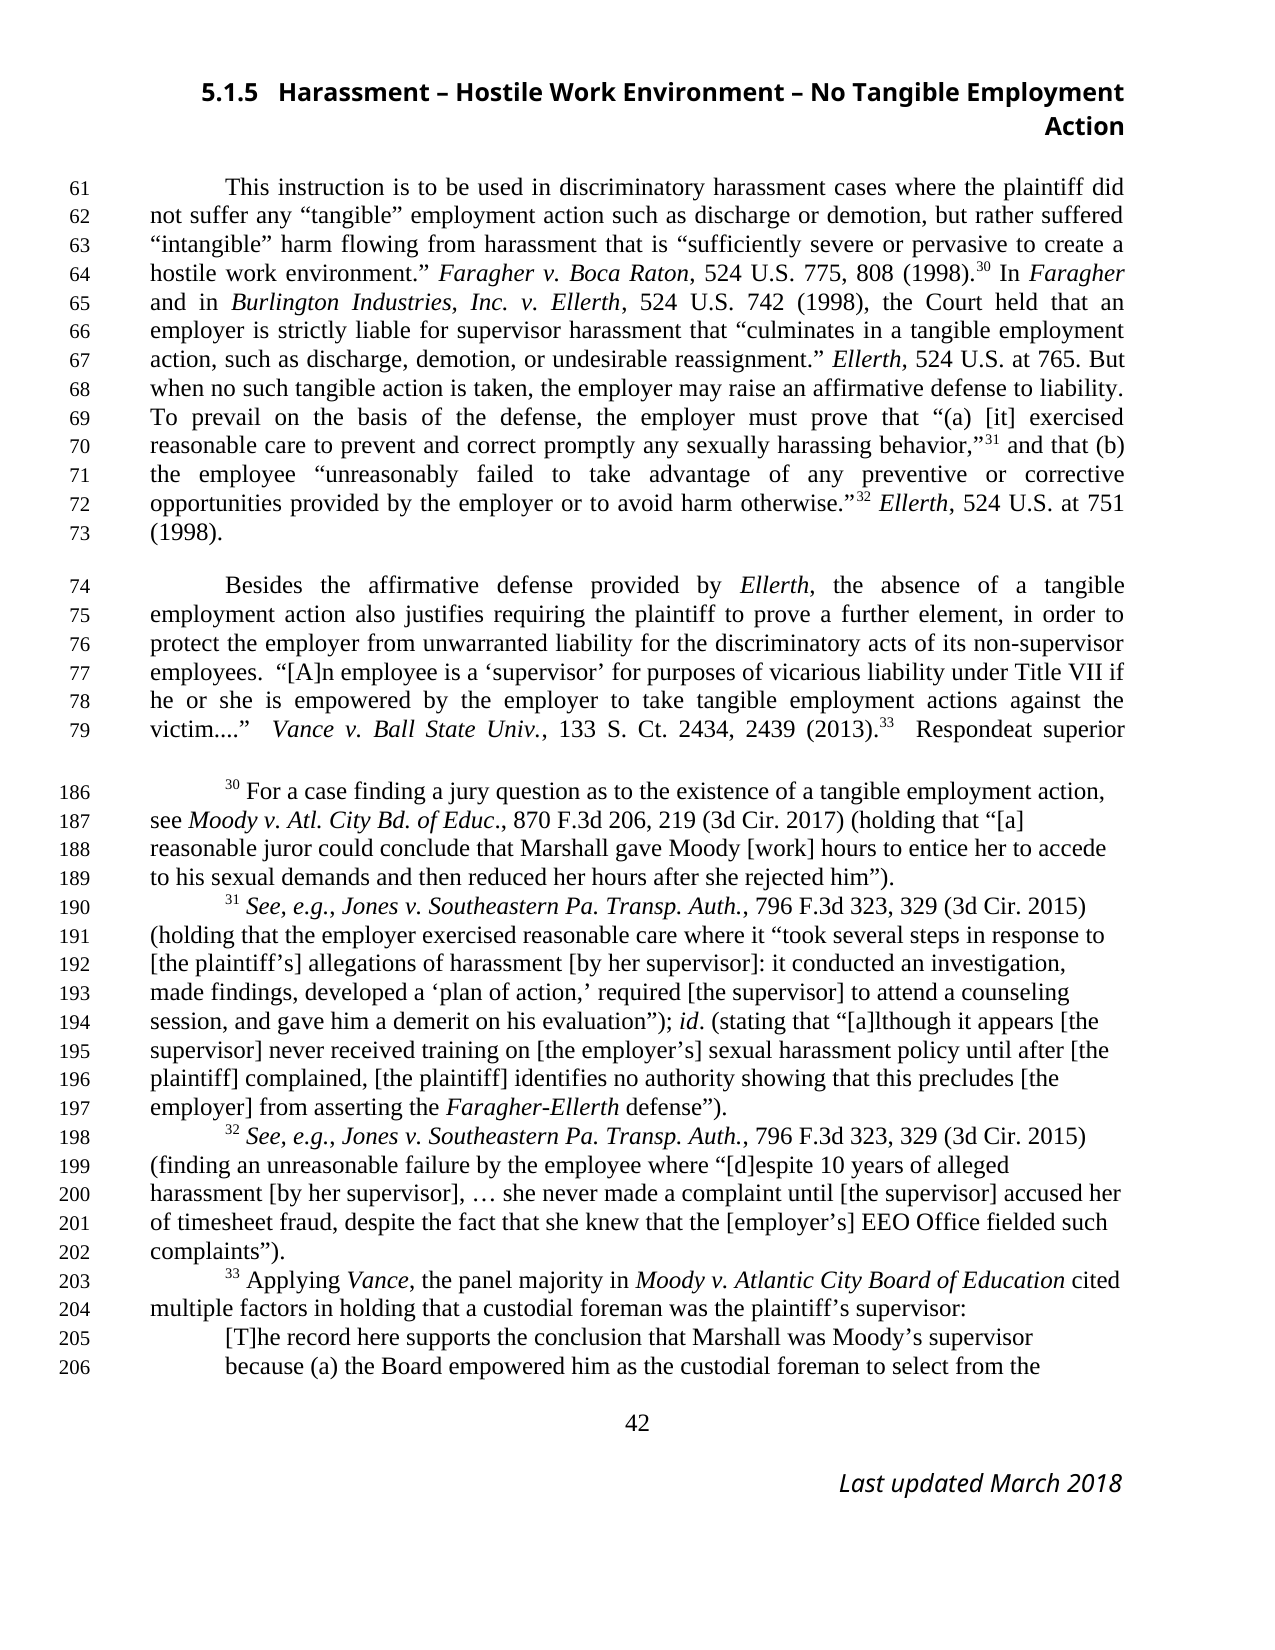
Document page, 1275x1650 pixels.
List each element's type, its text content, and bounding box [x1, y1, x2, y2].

text Besides the affirmative defense provided by Ellerth, the absence of a tangible employment action also justifies requiring the plaintiff to prove a further element, in order to protect the employer from unwarranted liability for the discriminatory acts of its non-supervisor employees. “[A]n employee is a ‘supervisor’ for purposes of vicarious liability under Title VII if he or she is empowered by the employer to take tangible employment actions against the victim....” Vance v. Ball State Univ., 133 S. Ct. 2434, 2439 (2013). Respondeat superior liability for the acts of non-supervisory employees exists only where "the defendant knew or should have known of the harassment and failed to take prompt remedial action." Andrews v. City of Philadelphia, 895 F.2d 1469, 1486 (3d Cir. 1990). In a case where a plaintiff suffered “harassment by [non-supervisory] co-workers who possess the authority to inflict psychological injury by assigning unpleasant tasks or by altering the work environment in objectionable ways,” the Supreme Court has stated that “the jury should be instructed that the nature and degree of authority wielded by the harasser is an important factor to be considered in determining whether the employer was negligent.” Vance, 133 S. Ct. at 2451. See also Kunin v. Sears Roebuck and Co., 175 F.3d 289, 294 (3d Cir. 1999): [150, 571, 1125, 743]
text This instruction is to be used in discriminatory harassment cases where the plaintiff did not suffer any “tangible” employment action such as discharge or demotion, but rather suffered “intangible” harm flowing from harassment that is “sufficiently severe or pervasive to create a hostile work environment.” Faragher v. Boca Raton, 524 U.S. 775, 808 (1998). In Faragher and in Burlington Industries, Inc. v. Ellerth, 524 U.S. 742 (1998), the Court held that an employer is strictly liable for supervisor harassment that “culminates in a tangible employment action, such as discharge, demotion, or undesirable reassignment.” Ellerth, 524 U.S. at 765. But when no such tangible action is taken, the employer may raise an affirmative defense to liability. To prevail on the basis of the defense, the employer must prove that “(a) [it] exercised reasonable care to prevent and correct promptly any sexually harassing behavior,” and that (b) the employee “unreasonably failed to take advantage of any preventive or corrective opportunities provided by the employer or to avoid harm otherwise.” Ellerth, 524 U.S. at 751 (1998). [150, 172, 1125, 546]
